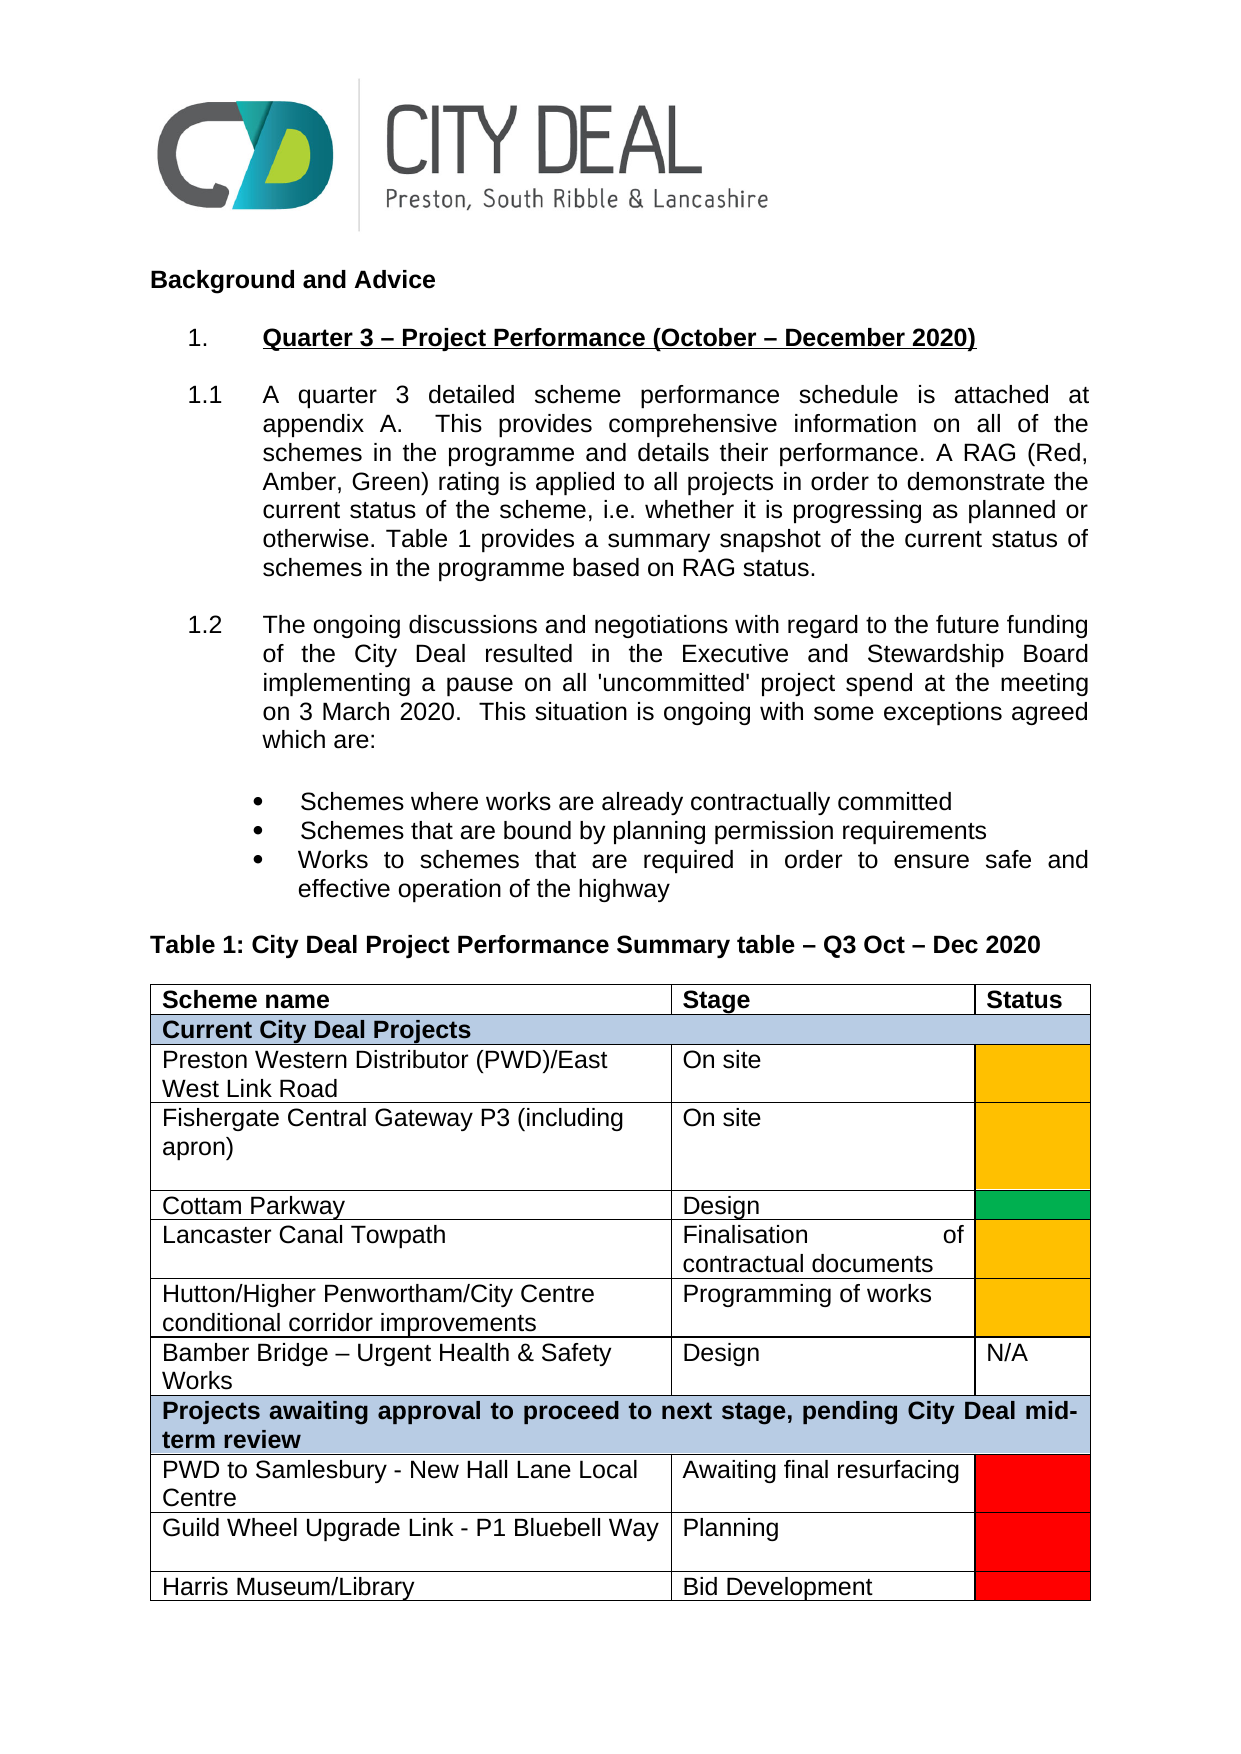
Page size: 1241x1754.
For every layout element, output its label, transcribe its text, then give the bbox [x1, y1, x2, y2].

table_cell Bid Development [672, 1572, 974, 1600]
text Background and Advice [150, 265, 1090, 294]
table_cell [976, 1572, 1090, 1600]
table_cell [976, 1191, 1090, 1219]
table_cell Projects awaiting approval to proceed to next stage, pending City Deal mid-term review [151, 1396, 1090, 1453]
table_cell Bamber Bridge – Urgent Health & Safety Works [151, 1338, 671, 1395]
table_cell Design [672, 1338, 974, 1395]
table_header Status [976, 985, 1090, 1014]
table_cell Finalisation of contractual documents [672, 1220, 974, 1278]
table_cell N/A [976, 1338, 1090, 1395]
list Schemes that are bound by planning permission requirements [253, 816, 1090, 845]
list The ongoing discussions and negotiations with regard to the future funding of the City Deal resulted in the Executive and Stewardship Board implementing a pause on all 'uncommitted' project spend at the meeting on 3 March 2020. This situation is ongoing with some exceptions agreed which are: [187, 610, 1090, 754]
text Table 1: City Deal Project Performance Summary table – Q3 Oct – Dec 2020 [150, 930, 1090, 959]
table_cell PWD to Samlesbury - New Hall Lane Local Centre [151, 1455, 671, 1512]
table_cell On site [672, 1103, 974, 1189]
table_cell Current City Deal Projects [151, 1015, 1090, 1044]
table_cell Planning [672, 1513, 974, 1571]
table_cell Preston Western Distributor (PWD)/East West Link Road [151, 1045, 671, 1102]
table_cell Guild Wheel Upgrade Link - P1 Bluebell Way [151, 1513, 671, 1571]
table_cell [976, 1045, 1090, 1102]
table_cell Lancaster Canal Towpath [151, 1220, 671, 1278]
table_cell Programming of works [672, 1279, 974, 1336]
table_cell [976, 1220, 1090, 1278]
table_cell On site [672, 1045, 974, 1102]
table_cell [976, 1455, 1090, 1512]
list Schemes where works are already contractually committed [253, 787, 1090, 816]
table_cell Fishergate Central Gateway P3 (including apron) [151, 1103, 671, 1189]
table_header Scheme name [151, 985, 671, 1014]
list A quarter 3 detailed scheme performance schedule is attached at appendix A. This provides comprehensive information on all of the schemes in the programme and details their performance. A RAG (Red, Amber, Green) rating is applied to all projects in order to demonstrate the current status of the scheme, i.e. whether it is progressing as planned or otherwise. Table 1 provides a summary snapshot of the current status of schemes in the programme based on RAG status. [187, 380, 1090, 581]
table_cell Design [672, 1191, 974, 1219]
table_cell Harris Museum/Library [151, 1572, 671, 1600]
table_cell Awaiting final resurfacing [672, 1455, 974, 1512]
table_cell [976, 1279, 1090, 1336]
table_cell [976, 1513, 1090, 1571]
table_cell [976, 1103, 1090, 1189]
table_header Stage [672, 985, 974, 1014]
picture [150, 73, 774, 237]
list Quarter 3 – Project Performance (October – December 2020) [187, 323, 1090, 351]
table_cell Hutton/Higher Penwortham/City Centre conditional corridor improvements [151, 1279, 671, 1336]
list Works to schemes that are required in order to ensure safe and effective operation of the highway [253, 845, 1090, 902]
table_cell Cottam Parkway [151, 1191, 671, 1219]
